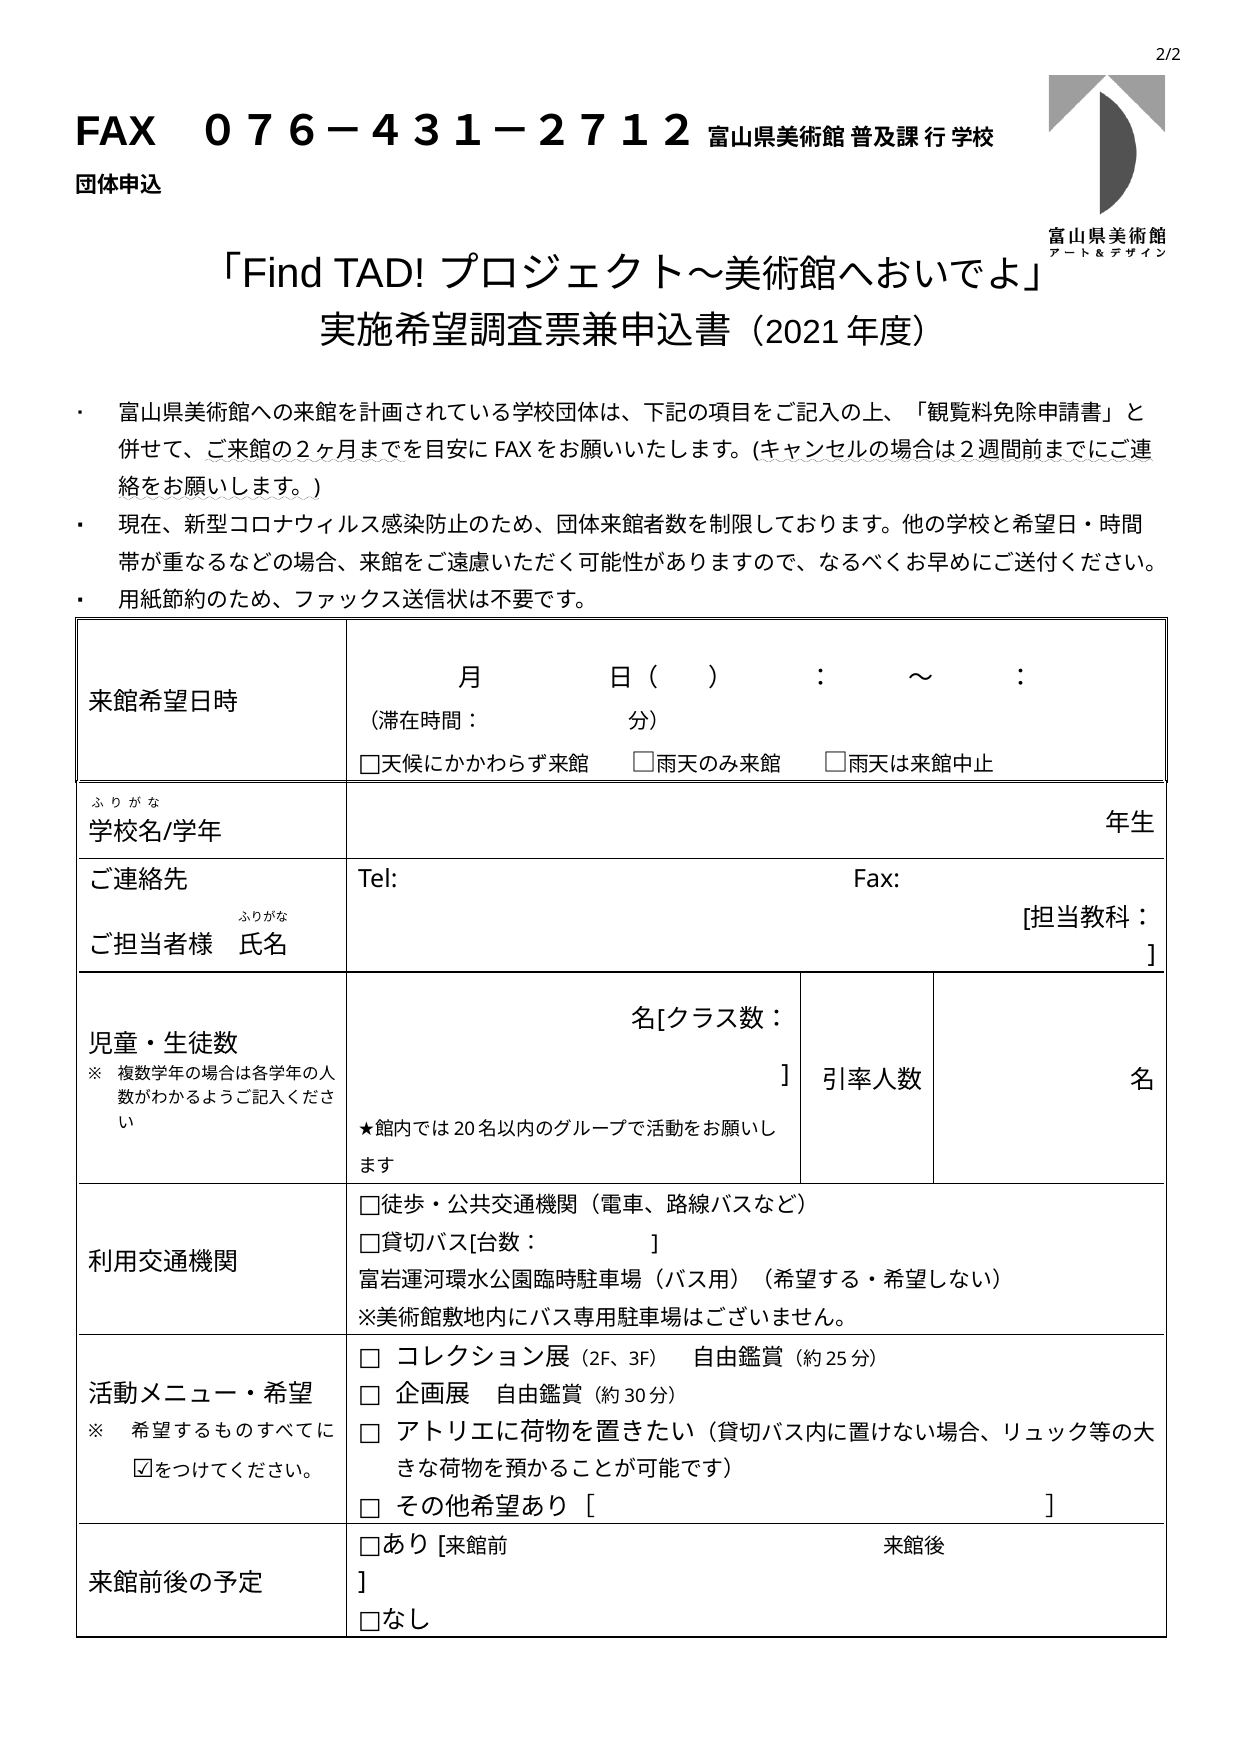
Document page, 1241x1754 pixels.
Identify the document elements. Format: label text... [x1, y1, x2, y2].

table_cell 児童・生徒数 複数学年の場合は各学年の人数がわかるようご記入ください [77, 971, 346, 1183]
table_cell Tel: Fax: [担当教科： ] [347, 858, 1166, 971]
table_cell 来館前後の予定 [77, 1523, 346, 1636]
table_cell 引率人数 [801, 973, 933, 1183]
text 「Find TAD! プロジェクト～美術館へおいでよ」 [75, 239, 1165, 300]
table_header 来館希望日時 [78, 620, 346, 780]
table_cell 利用交通機関 [77, 1183, 346, 1334]
table_cell ご連絡先 ご担当者様 [77, 858, 346, 971]
text 実施希望調査票兼申込書（2021年度） [75, 300, 1165, 354]
list 現在、新型コロナウィルス感染防止のため、団体来館者数を制限しております。他の学校と希望日・時間帯が重なるなどの場合、来館をご遠慮いただく可能性がありますので、なるべくお早めにご送付ください。 [75, 504, 1165, 579]
list 富山県美術館への来館を計画されている学校団体は、下記の項目をご記入の上、「観覧料免除申請書」と併せて、ご来館の２ヶ月までを目安にFAXをお願いいたします。(キャンセルの場合は２週間前までにご連絡をお願いします。) [75, 392, 1165, 504]
table_cell 活動メニュー・希望 希望するものすべてに ☑をつけてください。 [77, 1334, 346, 1523]
table_cell コレクション展（2F、3F） 自由鑑賞（約25分） 企画展 自由鑑賞（約30分） アトリエに荷物を置きたい（貸切バス内に置けない場合、リュック等の大きな荷物を預かることが可能です） その他希望あり［ ］ [347, 1334, 1166, 1523]
table_cell □徒歩・公共交通機関（電車、路線バスなど） □貸切バス[台数： ] 富岩運河環水公園臨時駐車場（バス用）（希望する・希望しない） ※美術館敷地内にバス専用駐車場はございません。 [347, 1183, 1166, 1334]
list 用紙節約のため、ファックス送信状は不要です。 [75, 579, 1165, 617]
table_cell □あり [来館前 来館後 ] □なし [347, 1523, 1166, 1636]
table_cell /学年 [77, 780, 346, 858]
table_cell 年生 [347, 780, 1166, 858]
text FAX ０７６－４３１－２７１２ 富山県美術館 普及課 行 学校団体申込 [75, 89, 998, 202]
table_cell 名 [934, 971, 1166, 1183]
table_cell 名[クラス数： ] ★館内では20名以内のグループで活動をお願いします [347, 973, 800, 1183]
table_header 月 日（ ） ： ～ ： （滞在時間： 分） □天候にかかわらず来館 □雨天のみ来館 □雨天は来館中止 [347, 620, 1165, 780]
